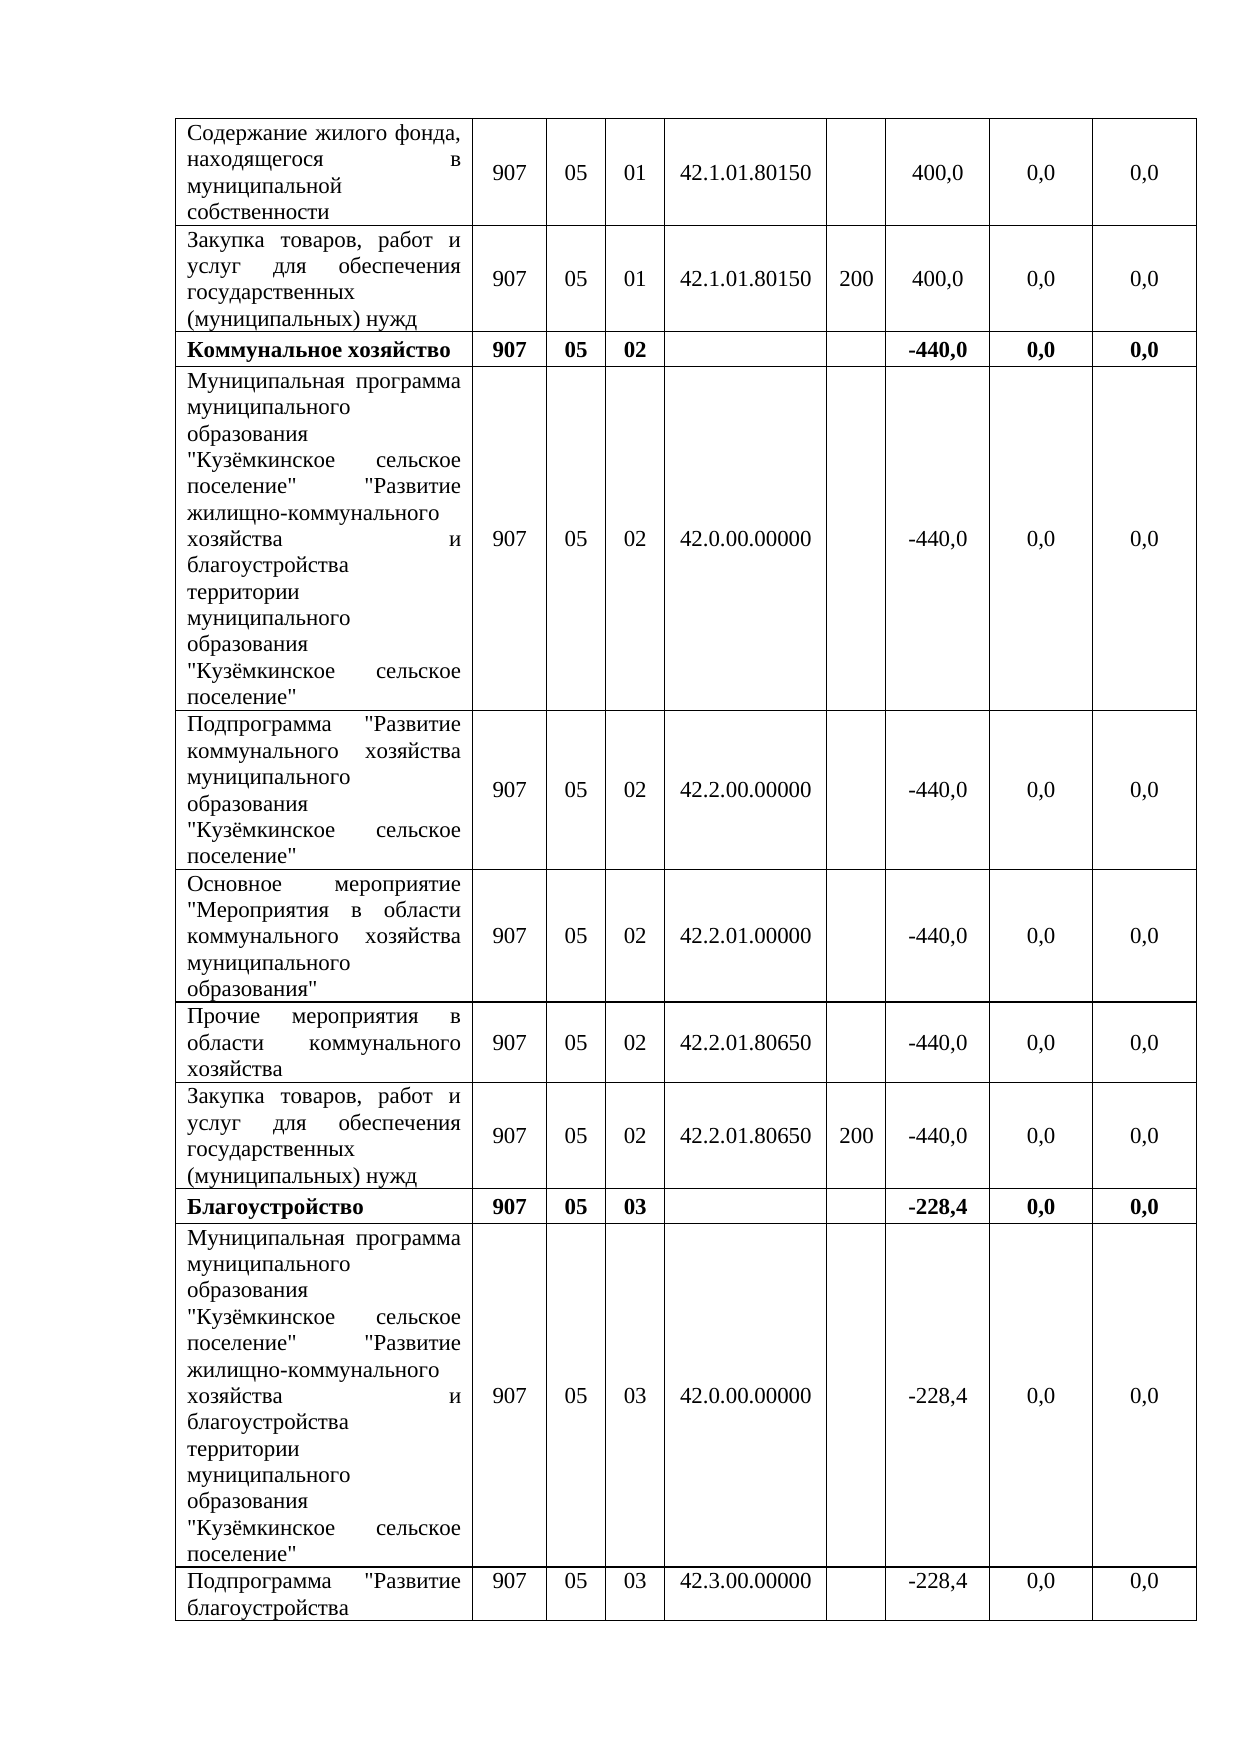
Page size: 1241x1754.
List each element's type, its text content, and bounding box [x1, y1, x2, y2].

table_cell Прочие мероприятия в области коммунального хозяйства [176, 1003, 472, 1082]
table_cell -440,0 [886, 1083, 989, 1188]
table_cell 05 [547, 226, 605, 331]
table_cell [827, 1224, 885, 1566]
table_cell 907 [473, 1568, 546, 1620]
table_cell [176, 1568, 472, 1620]
table_cell [665, 1189, 826, 1223]
table_cell 0,0 [1093, 1189, 1196, 1223]
table_cell 05 [547, 870, 605, 1001]
table_cell 42.2.01.80650 [665, 1083, 826, 1188]
table_cell 02 [606, 367, 664, 709]
table_cell 42.3.00.00000 [665, 1568, 826, 1620]
table_cell 0,0 [1093, 870, 1196, 1001]
table_cell 907 [473, 332, 546, 366]
table_cell [827, 119, 885, 224]
table_cell 200 [827, 1083, 885, 1188]
table_cell 907 [473, 1083, 546, 1188]
table_cell 05 [547, 1568, 605, 1620]
table_cell 02 [606, 1003, 664, 1082]
table_cell 05 [547, 332, 605, 366]
table_cell Содержание жилого фонда, находящегося в муниципальной собственности [176, 119, 472, 224]
table_cell 0,0 [990, 1224, 1092, 1566]
table_cell 01 [606, 226, 664, 331]
table_cell 0,0 [1093, 367, 1196, 709]
table_cell 907 [473, 870, 546, 1001]
table_cell 0,0 [1093, 1224, 1196, 1566]
table_cell 907 [473, 1189, 546, 1223]
table_cell 0,0 [990, 226, 1092, 331]
table_cell 05 [547, 711, 605, 869]
table_cell Закупка товаров, работ и услуг для обеспечения государственных (муниципальных) нужд [176, 226, 472, 331]
table_cell 200 [827, 226, 885, 331]
table_cell [827, 870, 885, 1001]
table_cell [827, 1568, 885, 1620]
table_cell 01 [606, 119, 664, 224]
table_cell 42.2.01.00000 [665, 870, 826, 1001]
table_cell Благоустройство [176, 1189, 472, 1223]
table_cell [665, 332, 826, 366]
table_cell 907 [473, 226, 546, 331]
table_cell 907 [473, 119, 546, 224]
table_cell 0,0 [990, 367, 1092, 709]
table_cell 05 [547, 367, 605, 709]
table_cell [827, 711, 885, 869]
table_cell Коммунальное хозяйство [176, 332, 472, 366]
table_cell Закупка товаров, работ и услуг для обеспечения государственных (муниципальных) нужд [176, 1083, 472, 1188]
table_cell -228,4 [886, 1224, 989, 1566]
table_cell 02 [606, 332, 664, 366]
table_cell 02 [606, 870, 664, 1001]
table_cell -440,0 [886, 1003, 989, 1082]
table_cell 42.1.01.80150 [665, 119, 826, 224]
table_cell -440,0 [886, 870, 989, 1001]
table_cell 05 [547, 1189, 605, 1223]
table_cell 0,0 [990, 1189, 1092, 1223]
table_cell 0,0 [1093, 1003, 1196, 1082]
table_cell 0,0 [1093, 711, 1196, 869]
table_cell 02 [606, 1083, 664, 1188]
table_cell [827, 1003, 885, 1082]
table_cell 0,0 [990, 870, 1092, 1001]
table_cell 0,0 [1093, 1083, 1196, 1188]
table_cell 400,0 [886, 226, 989, 331]
table_cell 907 [473, 1003, 546, 1082]
table_cell -440,0 [886, 711, 989, 869]
table_cell 05 [547, 1003, 605, 1082]
table_cell 05 [547, 1083, 605, 1188]
table_cell 0,0 [990, 119, 1092, 224]
table_cell Основное мероприятие "Мероприятия в области коммунального хозяйства муниципального образования" [176, 870, 472, 1001]
table_cell Подпрограмма "Развитие коммунального хозяйства муниципального образования "Кузёмкинское сельское поселение" [176, 711, 472, 869]
table_cell 42.0.00.00000 [665, 367, 826, 709]
table_cell 0,0 [990, 1083, 1092, 1188]
table_cell 03 [606, 1189, 664, 1223]
table_cell 0,0 [990, 1003, 1092, 1082]
table_cell 03 [606, 1568, 664, 1620]
table_cell 0,0 [990, 332, 1092, 366]
table_cell [827, 1189, 885, 1223]
table_cell 907 [473, 367, 546, 709]
table_cell 0,0 [1093, 1568, 1196, 1620]
table_cell 0,0 [1093, 332, 1196, 366]
table_cell -440,0 [886, 332, 989, 366]
table_cell 42.1.01.80150 [665, 226, 826, 331]
table_cell 0,0 [1093, 226, 1196, 331]
table_cell [827, 332, 885, 366]
table_cell 42.0.00.00000 [665, 1224, 826, 1566]
table_cell [827, 367, 885, 709]
table_cell 42.2.01.80650 [665, 1003, 826, 1082]
table_cell 05 [547, 1224, 605, 1566]
table_cell 03 [606, 1224, 664, 1566]
table_cell 02 [606, 711, 664, 869]
table_cell -228,4 [886, 1189, 989, 1223]
table_cell 907 [473, 711, 546, 869]
table_cell 0,0 [990, 1568, 1092, 1620]
table_cell 400,0 [886, 119, 989, 224]
table_cell 42.2.00.00000 [665, 711, 826, 869]
table_cell 0,0 [1093, 119, 1196, 224]
table_cell 907 [473, 1224, 546, 1566]
table_cell 05 [547, 119, 605, 224]
table_cell -228,4 [886, 1568, 989, 1620]
table_cell 0,0 [990, 711, 1092, 869]
table_cell -440,0 [886, 367, 989, 709]
